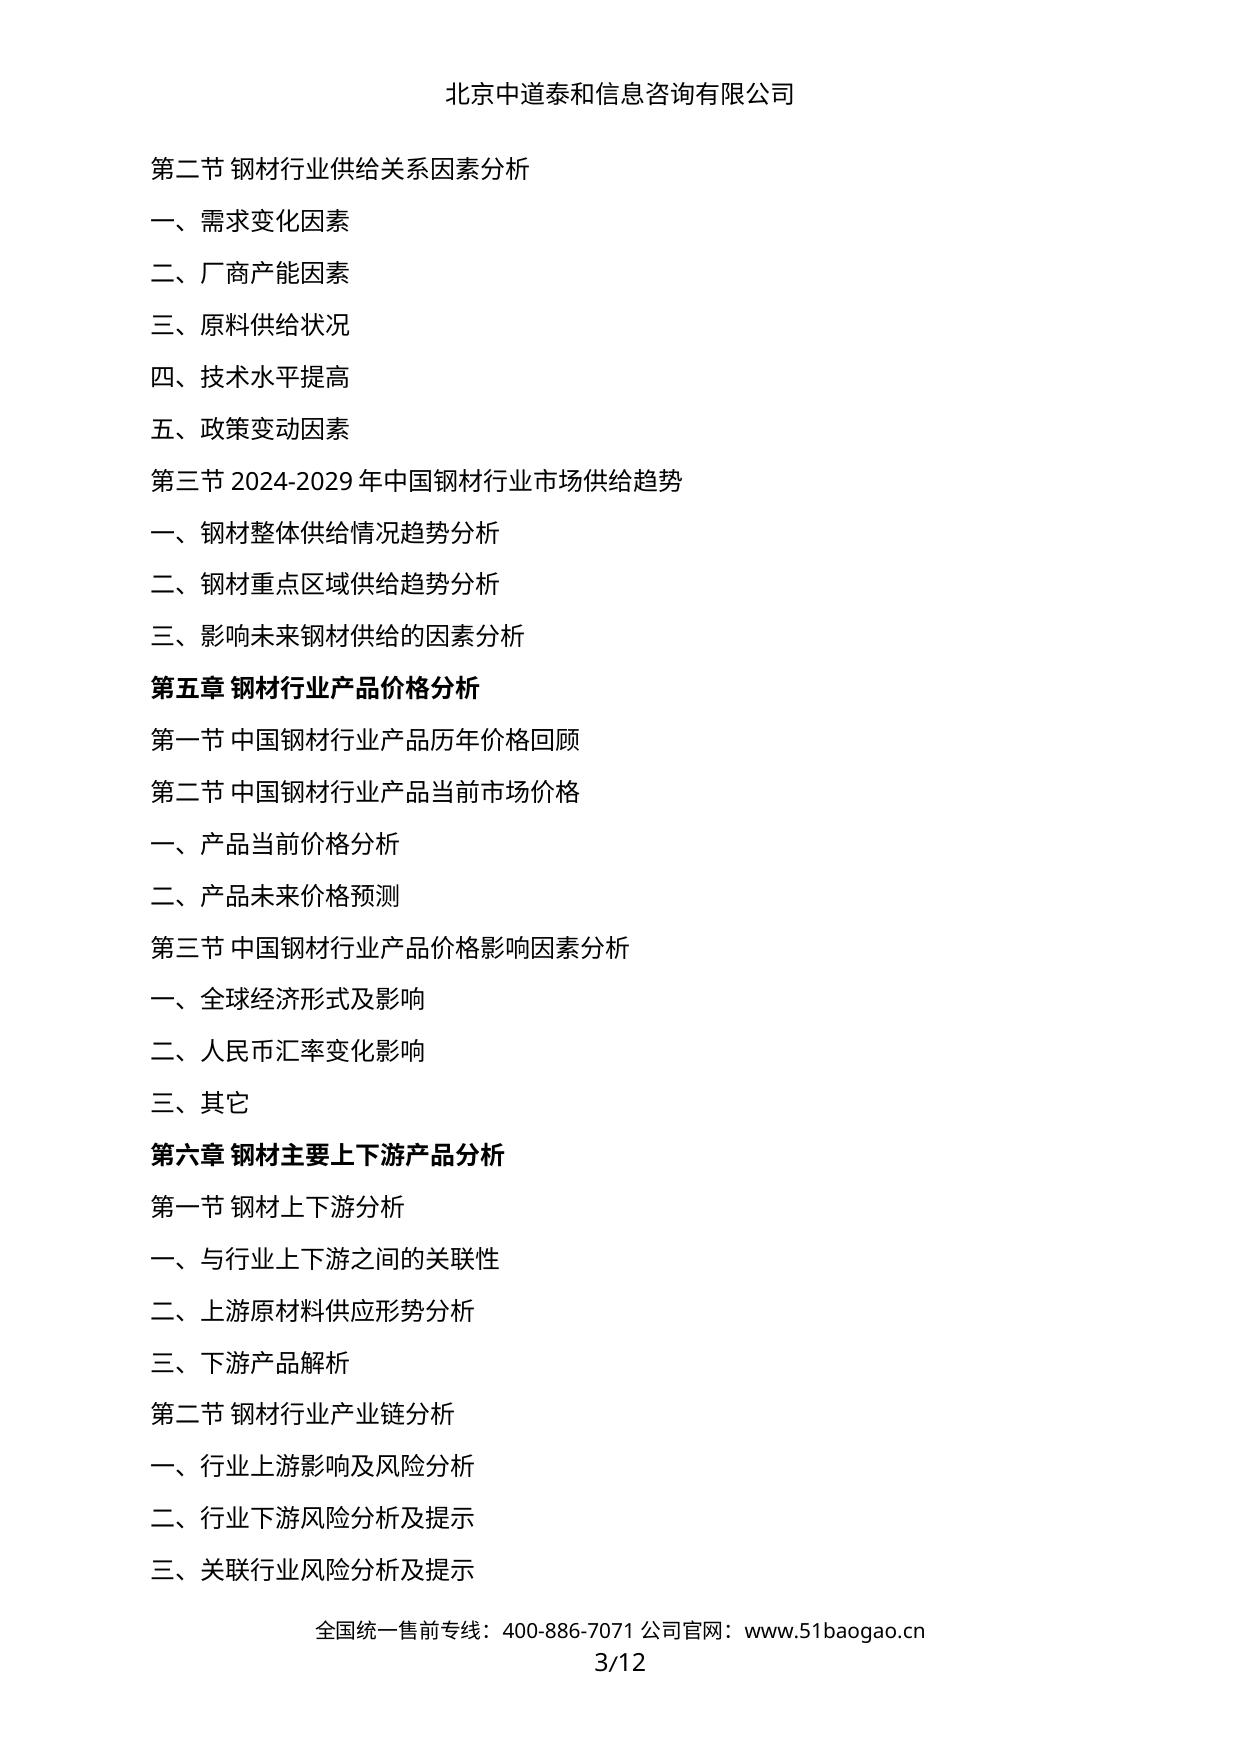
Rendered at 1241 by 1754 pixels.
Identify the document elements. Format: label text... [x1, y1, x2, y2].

text 第一节 中国钢材行业产品历年价格回顾 [150, 721, 1090, 757]
text 二、产品未来价格预测 [150, 876, 1090, 912]
text 第二节 钢材行业供给关系因素分析 [150, 150, 1090, 186]
text 二、人民币汇率变化影响 [150, 1032, 1090, 1068]
text 三、下游产品解析 [150, 1343, 1090, 1379]
text 二、上游原材料供应形势分析 [150, 1291, 1090, 1327]
text 一、与行业上下游之间的关联性 [150, 1239, 1090, 1276]
text 第一节 钢材上下游分析 [150, 1187, 1090, 1224]
text 第六章 钢材主要上下游产品分析 [150, 1136, 1090, 1172]
text 三、影响未来钢材供给的因素分析 [150, 617, 1090, 653]
text 二、钢材重点区域供给趋势分析 [150, 565, 1090, 601]
text 一、行业上游影响及风险分析 [150, 1447, 1090, 1483]
text 第三节 2024-2029年中国钢材行业市场供给趋势 [150, 461, 1090, 497]
text 第三节 中国钢材行业产品价格影响因素分析 [150, 928, 1090, 964]
text 一、需求变化因素 [150, 202, 1090, 238]
text 五、政策变动因素 [150, 409, 1090, 446]
text 一、产品当前价格分析 [150, 824, 1090, 861]
text 第二节 钢材行业产业链分析 [150, 1395, 1090, 1431]
text 第二节 中国钢材行业产品当前市场价格 [150, 772, 1090, 809]
text 三、其它 [150, 1084, 1090, 1120]
text 第五章 钢材行业产品价格分析 [150, 669, 1090, 705]
text 二、行业下游风险分析及提示 [150, 1499, 1090, 1535]
text 二、厂商产能因素 [150, 254, 1090, 290]
text 一、钢材整体供给情况趋势分析 [150, 513, 1090, 549]
text 四、技术水平提高 [150, 357, 1090, 394]
text 三、关联行业风险分析及提示 [150, 1551, 1090, 1587]
text 一、全球经济形式及影响 [150, 980, 1090, 1016]
text 三、原料供给状况 [150, 306, 1090, 342]
